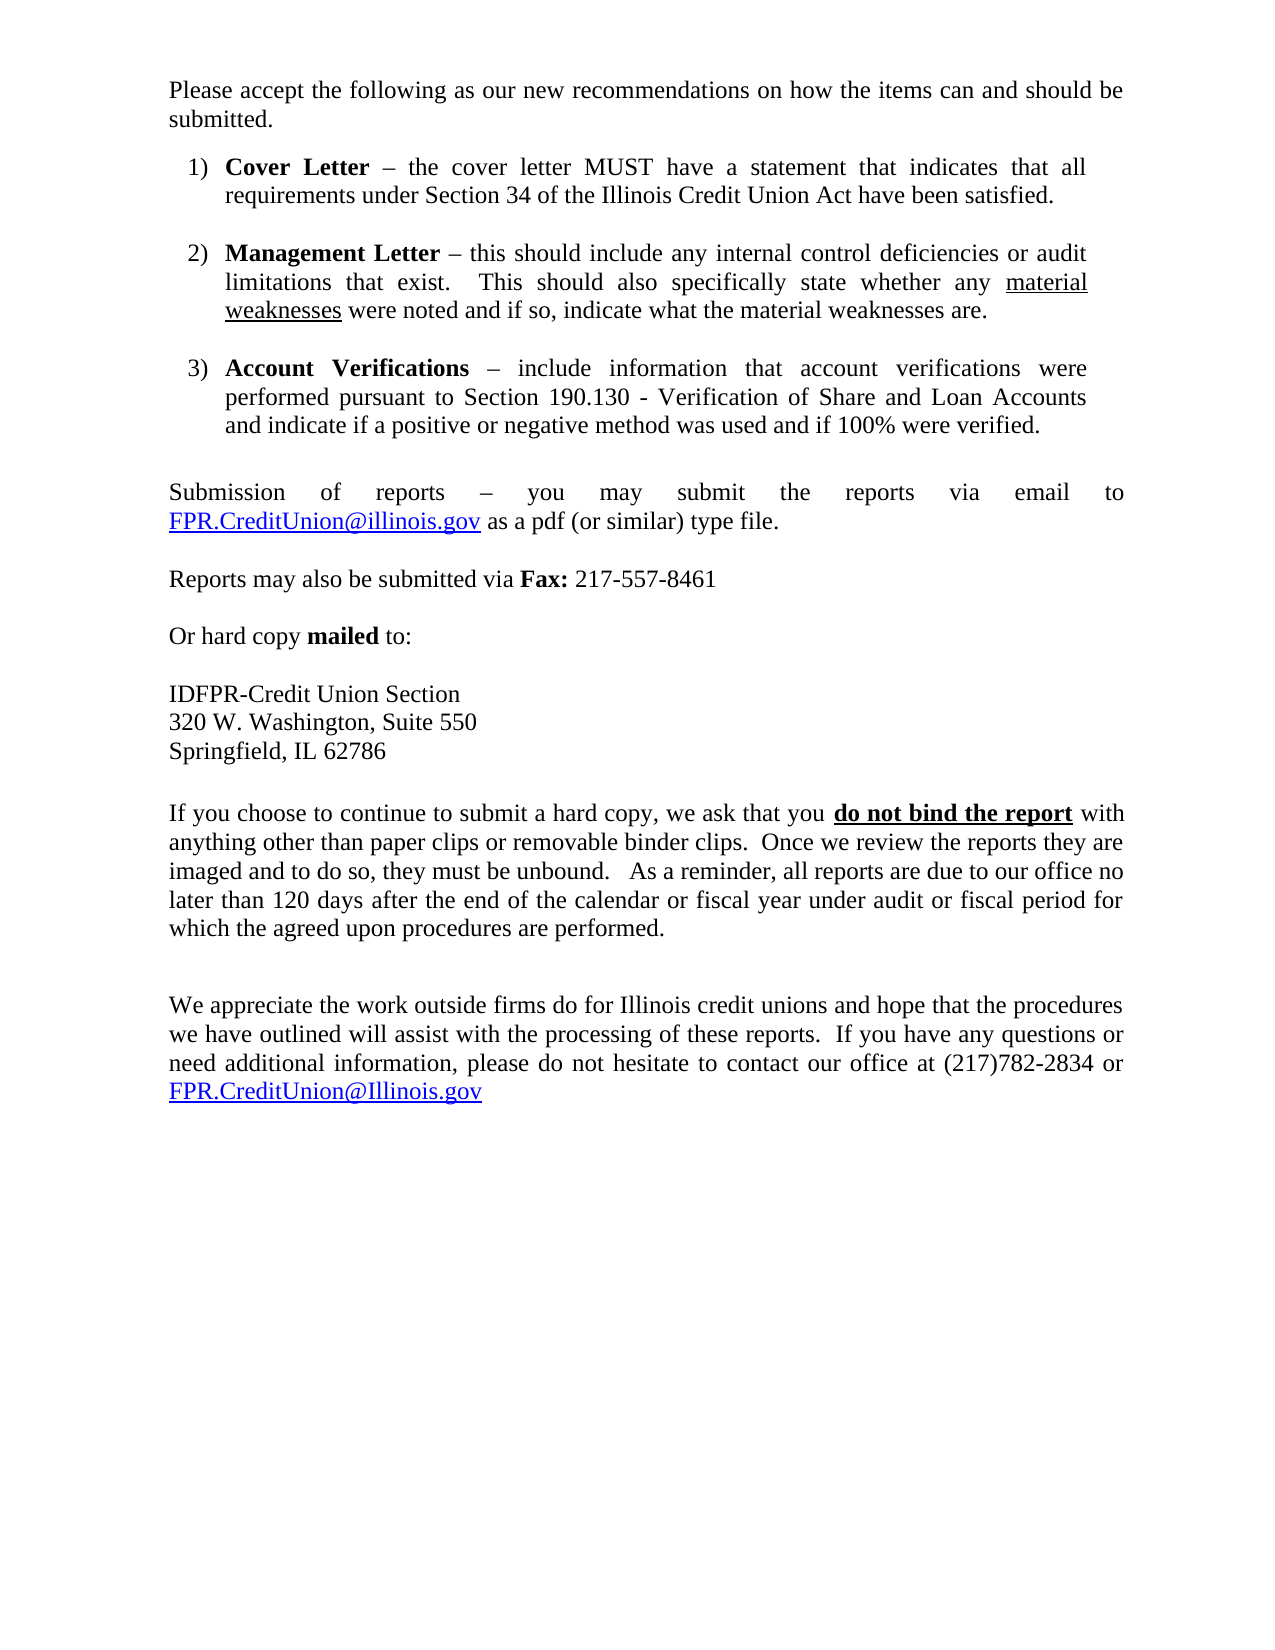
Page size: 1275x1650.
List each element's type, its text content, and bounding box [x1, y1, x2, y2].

text Please accept the following as our new recommendations on how the items can and should be submitted. [169, 75, 1125, 132]
text Or hard copy mailed to: [169, 621, 1125, 650]
text If you choose to continue to submit a hard copy, we ask that you do not bind the report with anything other than paper clips or removable binder clips. Once we review the reports they are imaged and to do so, they must be unbound. As a reminder, all reports are due to our office no later than 120 days after the end of the calendar or fiscal year under audit or fiscal period for which the agreed upon procedures are performed. [169, 798, 1125, 942]
list Account Verifications – include information that account verifications were performed pursuant to Section 190.130 - Verification of Share and Loan Accounts and indicate if a positive or negative method was used and if 100% were verified. [187, 353, 1087, 439]
text Springfield, IL 62786 [169, 736, 1125, 765]
text 320 W. Washington, Suite 550 [169, 707, 1125, 736]
text Submission of reports – you may submit the reports via email to FPR.CreditUnion@illinois.gov as a pdf (or similar) type file. [169, 477, 1125, 535]
list Management Letter – this should include any internal control deficiencies or audit limitations that exist. This should also specifically state whether any material weaknesses were noted and if so, indicate what the material weaknesses are. [187, 238, 1087, 324]
text We appreciate the work outside firms do for Illinois credit unions and hope that the procedures we have outlined will assist with the processing of these reports. If you have any questions or need additional information, please do not hesitate to contact our office at (217)782-2834 or FPR.CreditUnion@Illinois.gov [169, 990, 1125, 1105]
list Cover Letter – the cover letter MUST have a statement that indicates that all requirements under Section 34 of the Illinois Credit Union Act have been satisfied. [187, 152, 1087, 209]
text IDFPR-Credit Union Section [169, 679, 1125, 707]
text Reports may also be submitted via Fax: 217-557-8461 [169, 564, 1125, 592]
